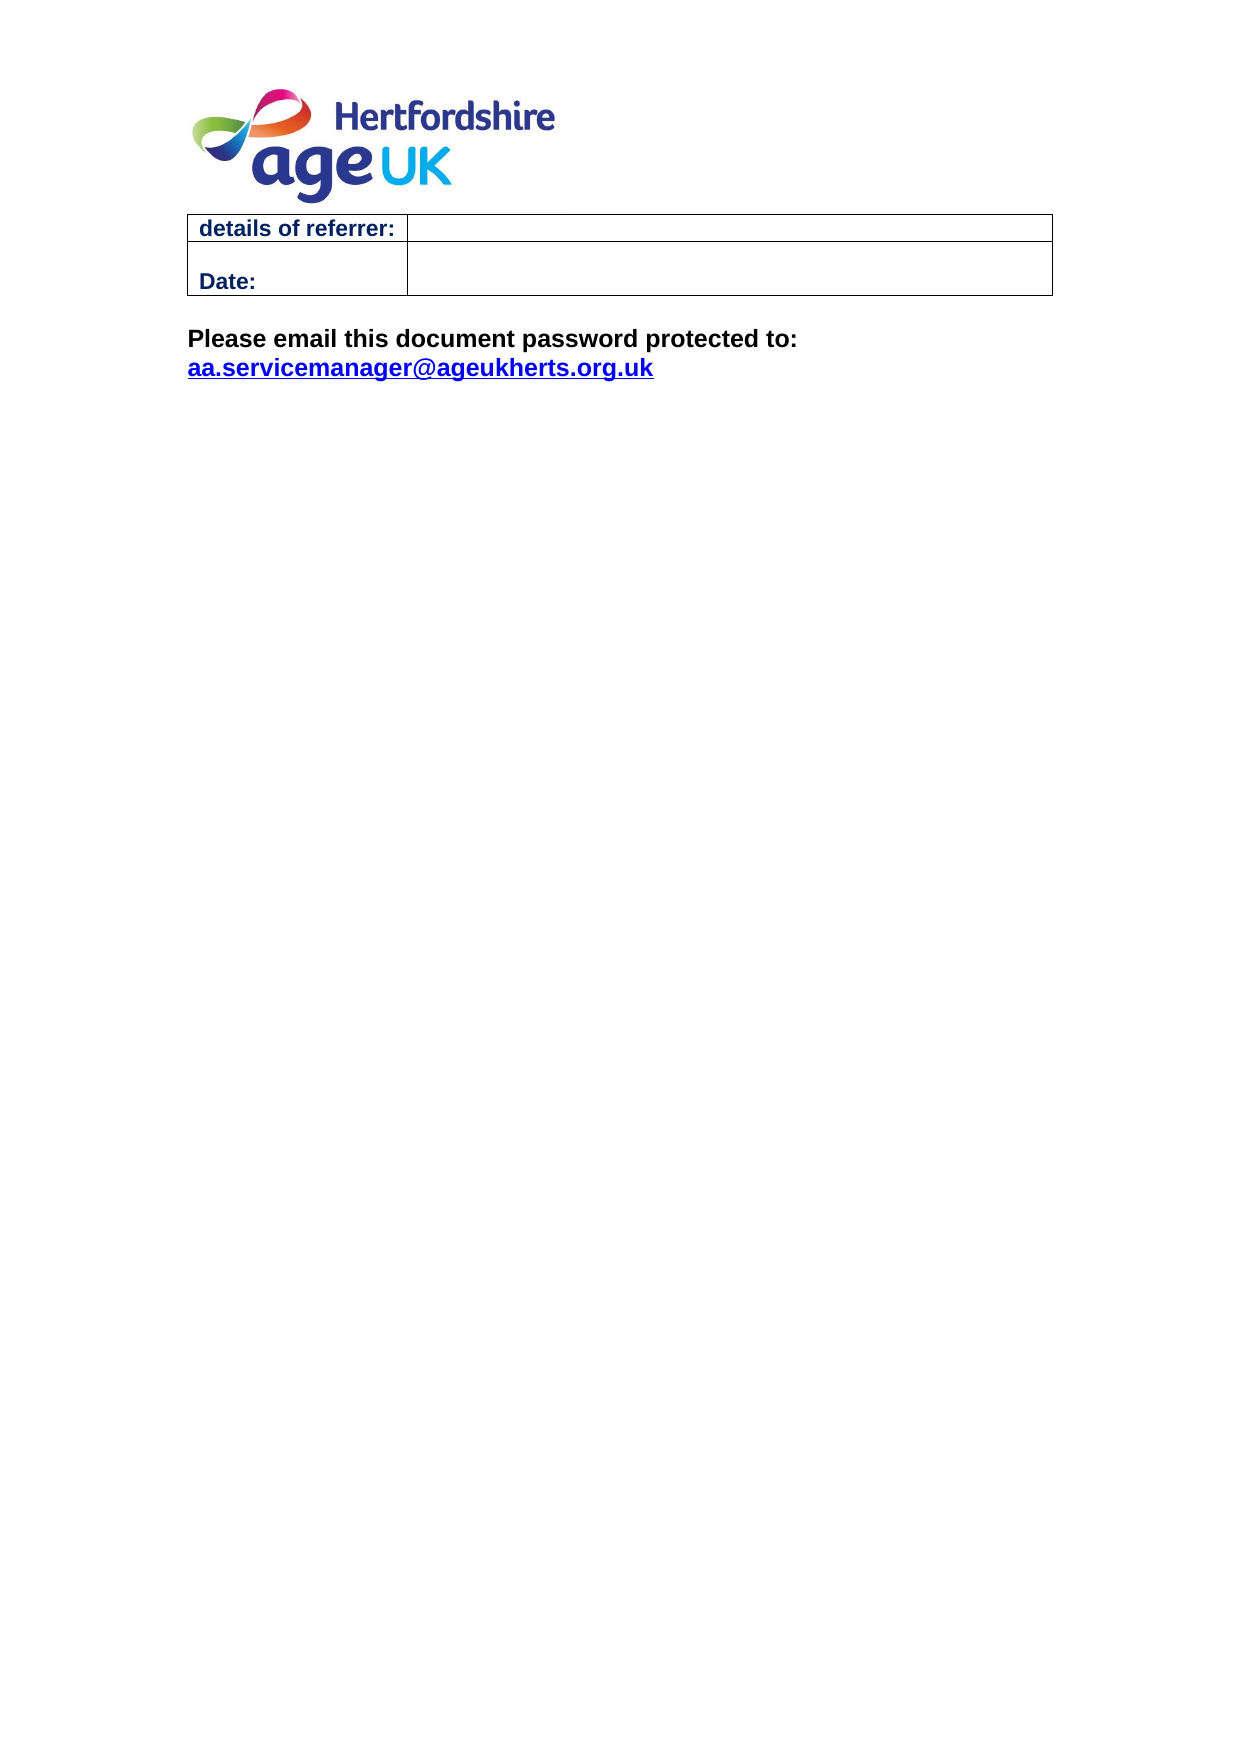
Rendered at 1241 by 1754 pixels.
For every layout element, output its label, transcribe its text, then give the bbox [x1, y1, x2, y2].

table_cell Name & contact details of referrer: [188, 215, 407, 241]
picture [187, 73, 564, 214]
text Please email this document password protected to: aa.servicemanager@ageukherts.org.uk [187, 324, 1053, 382]
table_cell [408, 215, 1052, 241]
table_cell Date: [188, 242, 407, 295]
table_cell [408, 242, 1052, 295]
